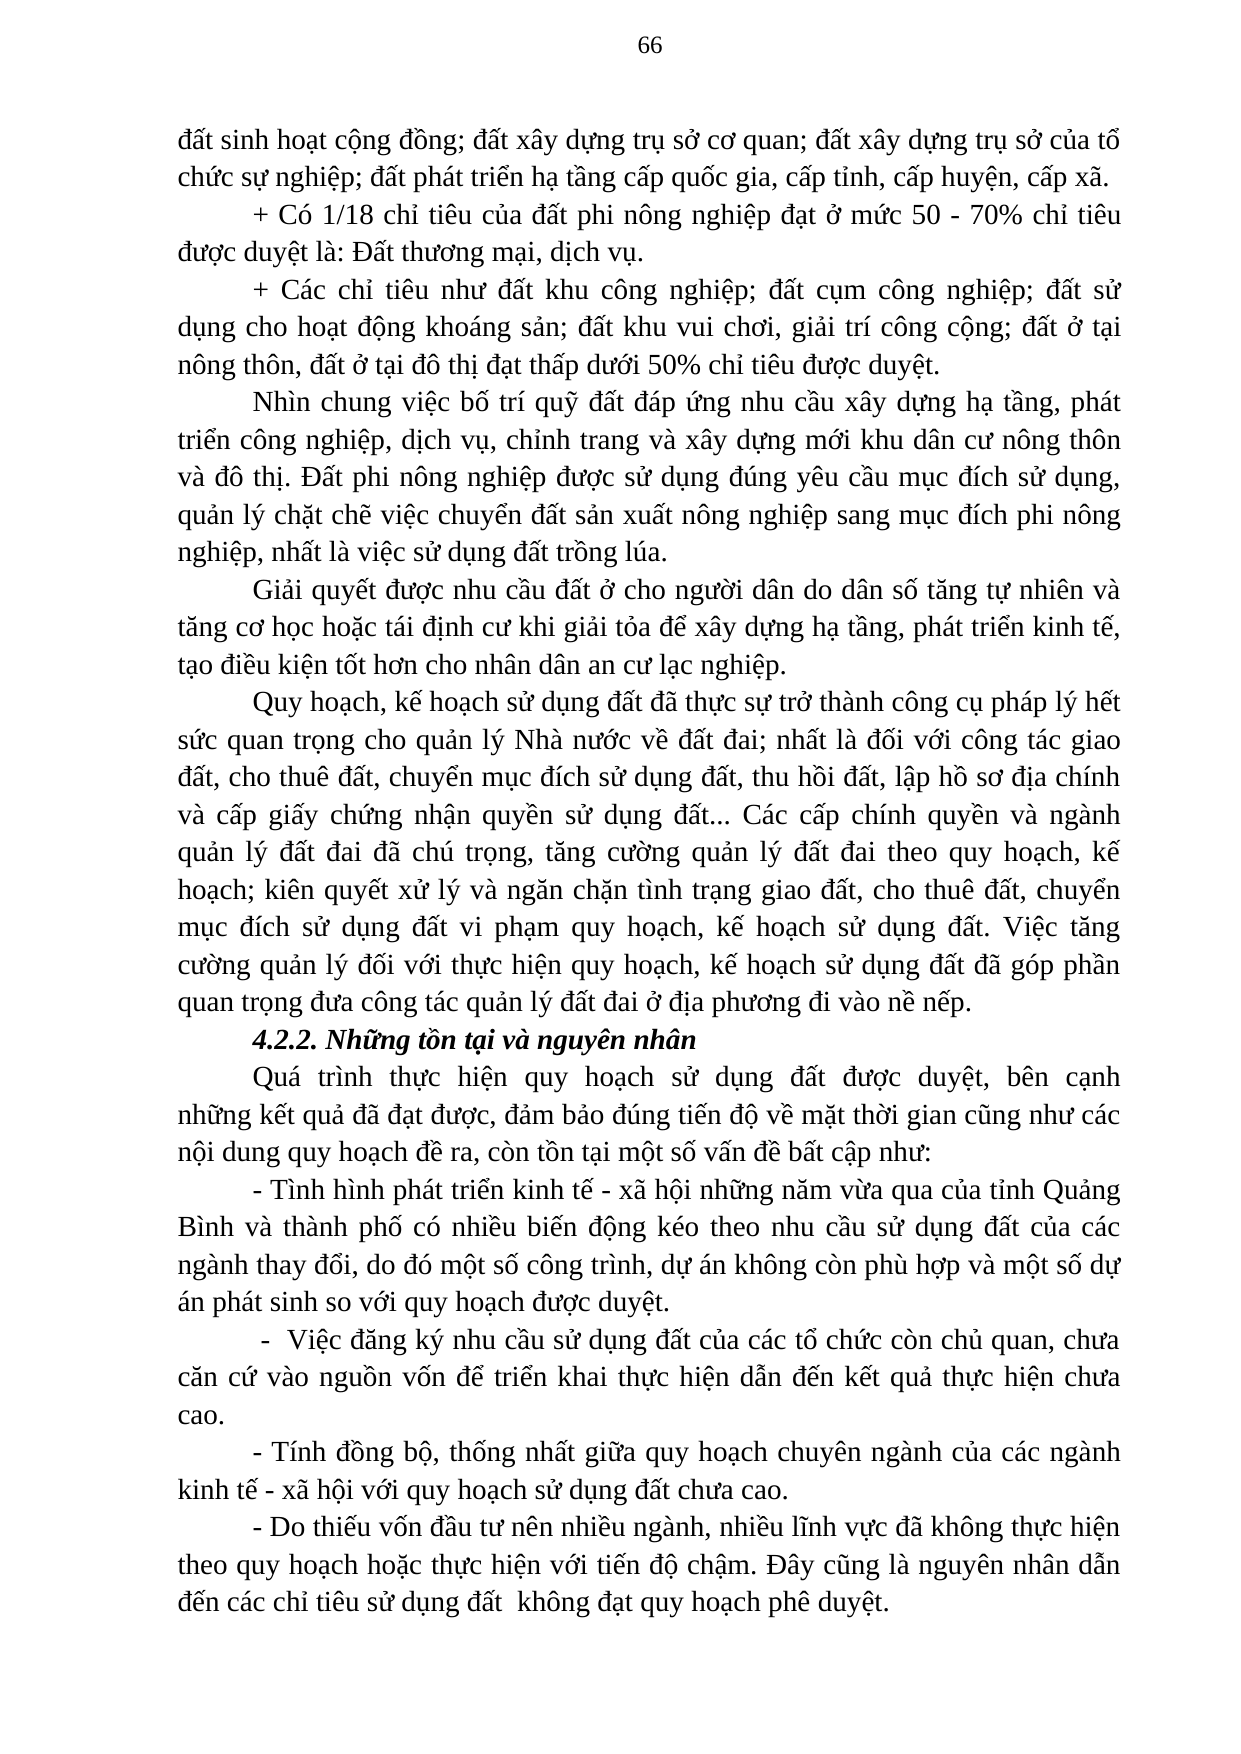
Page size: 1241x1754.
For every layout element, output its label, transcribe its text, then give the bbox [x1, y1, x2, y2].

text + Các chỉ tiêu như đất khu công nghiệp; đất cụm công nghiệp; đất sử dụng cho hoạt động khoáng sản; đất khu vui chơi, giải trí công cộng; đất ở tại nông thôn, đất ở tại đô thị đạt thấp dưới 50% chỉ tiêu được duyệt. [177, 268, 1122, 381]
text Quy hoạch, kế hoạch sử dụng đất đã thực sự trở thành công cụ pháp lý hết sức quan trọng cho quản lý Nhà nước về đất đai; nhất là đối với công tác giao đất, cho thuê đất, chuyển mục đích sử dụng đất, thu hồi đất, lập hồ sơ địa chính và cấp giấy chứng nhận quyền sử dụng đất... Các cấp chính quyền và ngành quản lý đất đai đã chú trọng, tăng cường quản lý đất đai theo quy hoạch, kế hoạch; kiên quyết xử lý và ngăn chặn tình trạng giao đất, cho thuê đất, chuyển mục đích sử dụng đất vi phạm quy hoạch, kế hoạch sử dụng đất. Việc tăng cường quản lý đối với thực hiện quy hoạch, kế hoạch sử dụng đất đã góp phần quan trọng đưa công tác quản lý đất đai ở địa phương đi vào nề nếp. [177, 681, 1122, 1018]
subtitle 4.2.2. Những tồn tại và nguyên nhân [177, 1018, 1122, 1056]
text Quá trình thực hiện quy hoạch sử dụng đất được duyệt, bên cạnh những kết quả đã đạt được, đảm bảo đúng tiến độ về mặt thời gian cũng như các nội dung quy hoạch đề ra, còn tồn tại một số vấn đề bất cập như: [177, 1056, 1122, 1168]
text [177, 118, 1122, 193]
text Giải quyết được nhu cầu đất ở cho người dân do dân số tăng tự nhiên và tăng cơ học hoặc tái định cư khi giải tỏa để xây dựng hạ tầng, phát triển kinh tế, tạo điều kiện tốt hơn cho nhân dân an cư lạc nghiệp. [177, 568, 1122, 681]
text - Tính đồng bộ, thống nhất giữa quy hoạch chuyên ngành của các ngành kinh tế - xã hội với quy hoạch sử dụng đất chưa cao. [177, 1431, 1122, 1506]
text Nhìn chung việc bố trí quỹ đất đáp ứng nhu cầu xây dựng hạ tầng, phát triển công nghiệp, dịch vụ, chỉnh trang và xây dựng mới khu dân cư nông thôn và đô thị. Đất phi nông nghiệp được sử dụng đúng yêu cầu mục đích sử dụng, quản lý chặt chẽ việc chuyển đất sản xuất nông nghiệp sang mục đích phi nông nghiệp, nhất là việc sử dụng đất trồng lúa. [177, 381, 1122, 568]
text - Do thiếu vốn đầu tư nên nhiều ngành, nhiều lĩnh vực đã không thực hiện theo quy hoạch hoặc thực hiện với tiến độ chậm. Đây cũng là nguyên nhân dẫn đến các chỉ tiêu sử dụng đất không đạt quy hoạch phê duyệt. [177, 1506, 1122, 1618]
text - Tình hình phát triển kinh tế - xã hội những năm vừa qua của tỉnh Quảng Bình và thành phố có nhiều biến động kéo theo nhu cầu sử dụng đất của các ngành thay đổi, do đó một số công trình, dự án không còn phù hợp và một số dự án phát sinh so với quy hoạch được duyệt. [177, 1168, 1122, 1318]
text - Việc đăng ký nhu cầu sử dụng đất của các tổ chức còn chủ quan, chưa căn cứ vào nguồn vốn để triển khai thực hiện dẫn đến kết quả thực hiện chưa cao. [177, 1318, 1122, 1431]
text + Có 1/18 chỉ tiêu của đất phi nông nghiệp đạt ở mức 50 - 70% chỉ tiêu được duyệt là: Đất thương mại, dịch vụ. [177, 193, 1122, 268]
